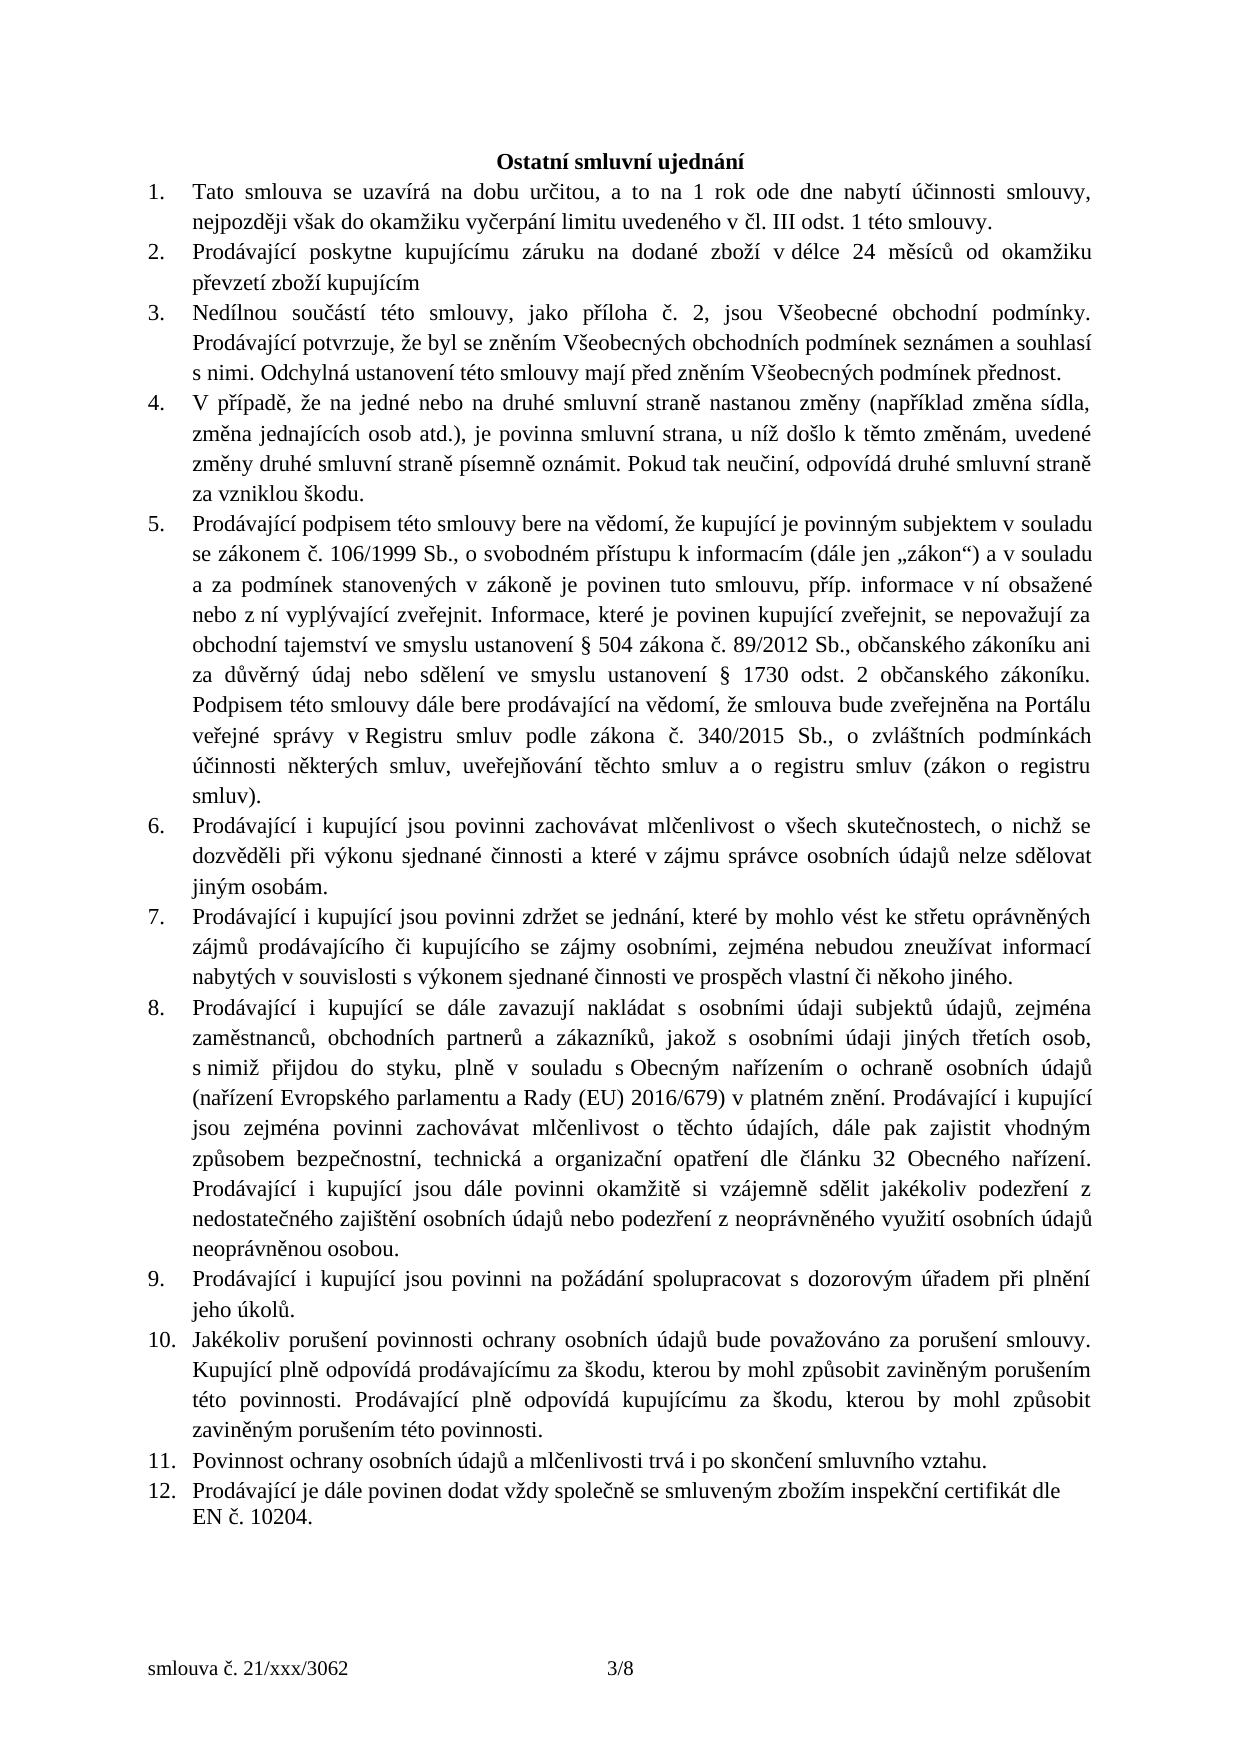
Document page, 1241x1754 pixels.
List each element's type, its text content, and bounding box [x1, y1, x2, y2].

list Prodávající podpisem této smlouvy bere na vědomí, že kupující je povinným subjektem v souladu se zákonem č. 106/1999 Sb., o svobodném přístupu k informacím (dále jen „zákon“) a v souladu a za podmínek stanovených v zákoně je povinen tuto smlouvu, příp. informace v ní obsažené nebo z ní vyplývající zveřejnit. Informace, které je povinen kupující zveřejnit, se nepovažují za obchodní tajemství ve smyslu ustanovení § 504 zákona č. 89/2012 Sb., občanského zákoníku ani za důvěrný údaj nebo sdělení ve smyslu ustanovení § 1730 odst. 2 občanského zákoníku. Podpisem této smlouvy dále bere prodávající na vědomí, že smlouva bude zveřejněna na Portálu veřejné správy v Registru smluv podle zákona č. 340/2015 Sb., o zvláštních podmínkách účinnosti některých smluv, uveřejňování těchto smluv a o registru smluv (zákon o registru smluv). [148, 510, 1092, 808]
list Prodávající i kupující jsou povinni zdržet se jednání, které by mohlo vést ke střetu oprávněných zájmů prodávajícího či kupujícího se zájmy osobními, zejména nebudou zneužívat informací nabytých v souvislosti s výkonem sjednané činnosti ve prospěch vlastní či někoho jiného. [148, 903, 1092, 990]
text Ostatní smluvní ujednání [148, 148, 1092, 174]
list Prodávající i kupující jsou povinni zachovávat mlčenlivost o všech skutečnostech, o nichž se dozvěděli při výkonu sjednané činnosti a které v zájmu správce osobních údajů nelze sdělovat jiným osobám. [148, 812, 1092, 899]
list Jakékoliv porušení povinnosti ochrany osobních údajů bude považováno za porušení smlouvy. Kupující plně odpovídá prodávajícímu za škodu, kterou by mohl způsobit zaviněným porušením této povinnosti. Prodávající plně odpovídá kupujícímu za škodu, kterou by mohl způsobit zaviněným porušením této povinnosti. [148, 1326, 1092, 1443]
list Povinnost ochrany osobních údajů a mlčenlivosti trvá i po skončení smluvního vztahu. [148, 1447, 1092, 1473]
list Prodávající poskytne kupujícímu záruku na dodané zboží v délce 24 měsíců od okamžiku převzetí zboží kupujícím [148, 238, 1092, 295]
list Nedílnou součástí této smlouvy, jako příloha č. 2, jsou Všeobecné obchodní podmínky. Prodávající potvrzuje, že byl se zněním Všeobecných obchodních podmínek seznámen a souhlasí s nimi. Odchylná ustanovení této smlouvy mají před zněním Všeobecných podmínek přednost. [148, 299, 1092, 386]
list V případě, že na jedné nebo na druhé smluvní straně nastanou změny (například změna sídla, změna jednajících osob atd.), je povinna smluvní strana, u níž došlo k těmto změnám, uvedené změny druhé smluvní straně písemně oznámit. Pokud tak neučiní, odpovídá druhé smluvní straně za vzniklou škodu. [148, 389, 1092, 506]
list Prodávající i kupující se dále zavazují nakládat s osobními údaji subjektů údajů, zejména zaměstnanců, obchodních partnerů a zákazníků, jakož s osobními údaji jiných třetích osob, s nimiž přijdou do styku, plně v souladu s Obecným nařízením o ochraně osobních údajů (nařízení Evropského parlamentu a Rady (EU) 2016/679) v platném znění. Prodávající i kupující jsou zejména povinni zachovávat mlčenlivost o těchto údajích, dále pak zajistit vhodným způsobem bezpečnostní, technická a organizační opatření dle článku 32 Obecného nařízení. Prodávající i kupující jsou dále povinni okamžitě si vzájemně sdělit jakékoliv podezření z nedostatečného zajištění osobních údajů nebo podezření z neoprávněného využití osobních údajů neoprávněnou osobou. [148, 993, 1092, 1262]
list Prodávající i kupující jsou povinni na požádání spolupracovat s dozorovým úřadem při plnění jeho úkolů. [148, 1265, 1092, 1322]
list Tato smlouva se uzavírá na dobu určitou, a to na 1 rok ode dne nabytí účinnosti smlouvy, nejpozději však do okamžiku vyčerpání limitu uvedeného v čl. III odst. 1 této smlouvy. [148, 178, 1092, 234]
list Prodávající je dále povinen dodat vždy společně se smluveným zbožím inspekční certifikát dle EN č. 10204. [148, 1477, 1092, 1529]
